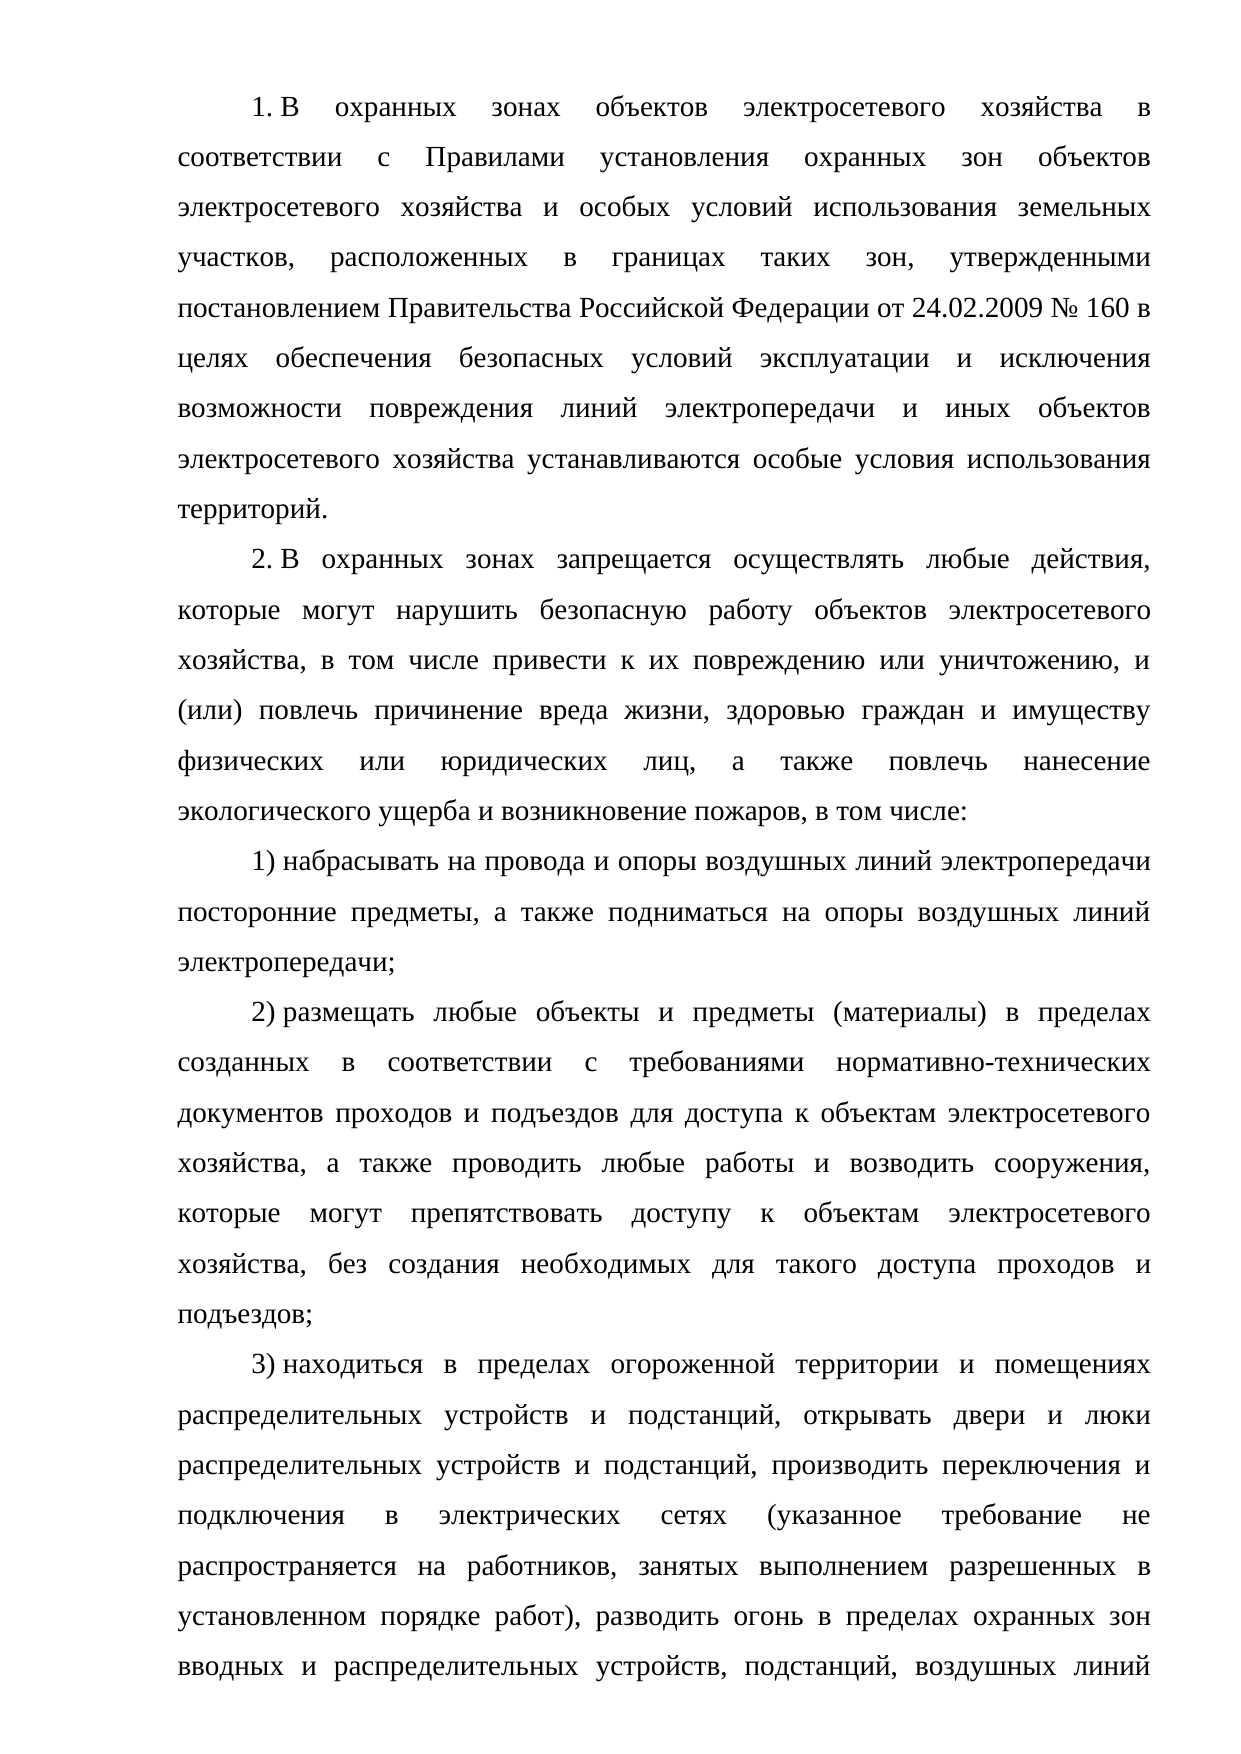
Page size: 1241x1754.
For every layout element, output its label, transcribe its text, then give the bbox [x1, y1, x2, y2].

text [177, 1346, 1152, 1682]
text 2. В охранных зонах запрещается осуществлять любые действия, которые могут нарушить безопасную работу объектов электросетевого хозяйства, в том числе привести к их повреждению или уничтожению, и (или) повлечь причинение вреда жизни, здоровью граждан и имуществу физических или юридических лиц, а также повлечь нанесение экологического ущерба и возникновение пожаров, в том числе: [177, 541, 1152, 827]
text 1. В охранных зонах объектов электросетевого хозяйства в соответствии с Правилами установления охранных зон объектов электросетевого хозяйства и особых условий использования земельных участков, расположенных в границах таких зон, утвержденными постановлением Правительства Российской Федерации от 24.02.2009 № 160 в целях обеспечения безопасных условий эксплуатации и исключения возможности повреждения линий электропередачи и иных объектов электросетевого хозяйства устанавливаются особые условия использования территорий. [177, 89, 1152, 525]
text 2) размещать любые объекты и предметы (материалы) в пределах созданных в соответствии с требованиями нормативно-технических документов проходов и подъездов для доступа к объектам электросетевого хозяйства, а также проводить любые работы и возводить сооружения, которые могут препятствовать доступу к объектам электросетевого хозяйства, без создания необходимых для такого доступа проходов и подъездов; [177, 994, 1152, 1330]
text 1) набрасывать на провода и опоры воздушных линий электропередачи посторонние предметы, а также подниматься на опоры воздушных линий электропередачи; [177, 843, 1152, 977]
